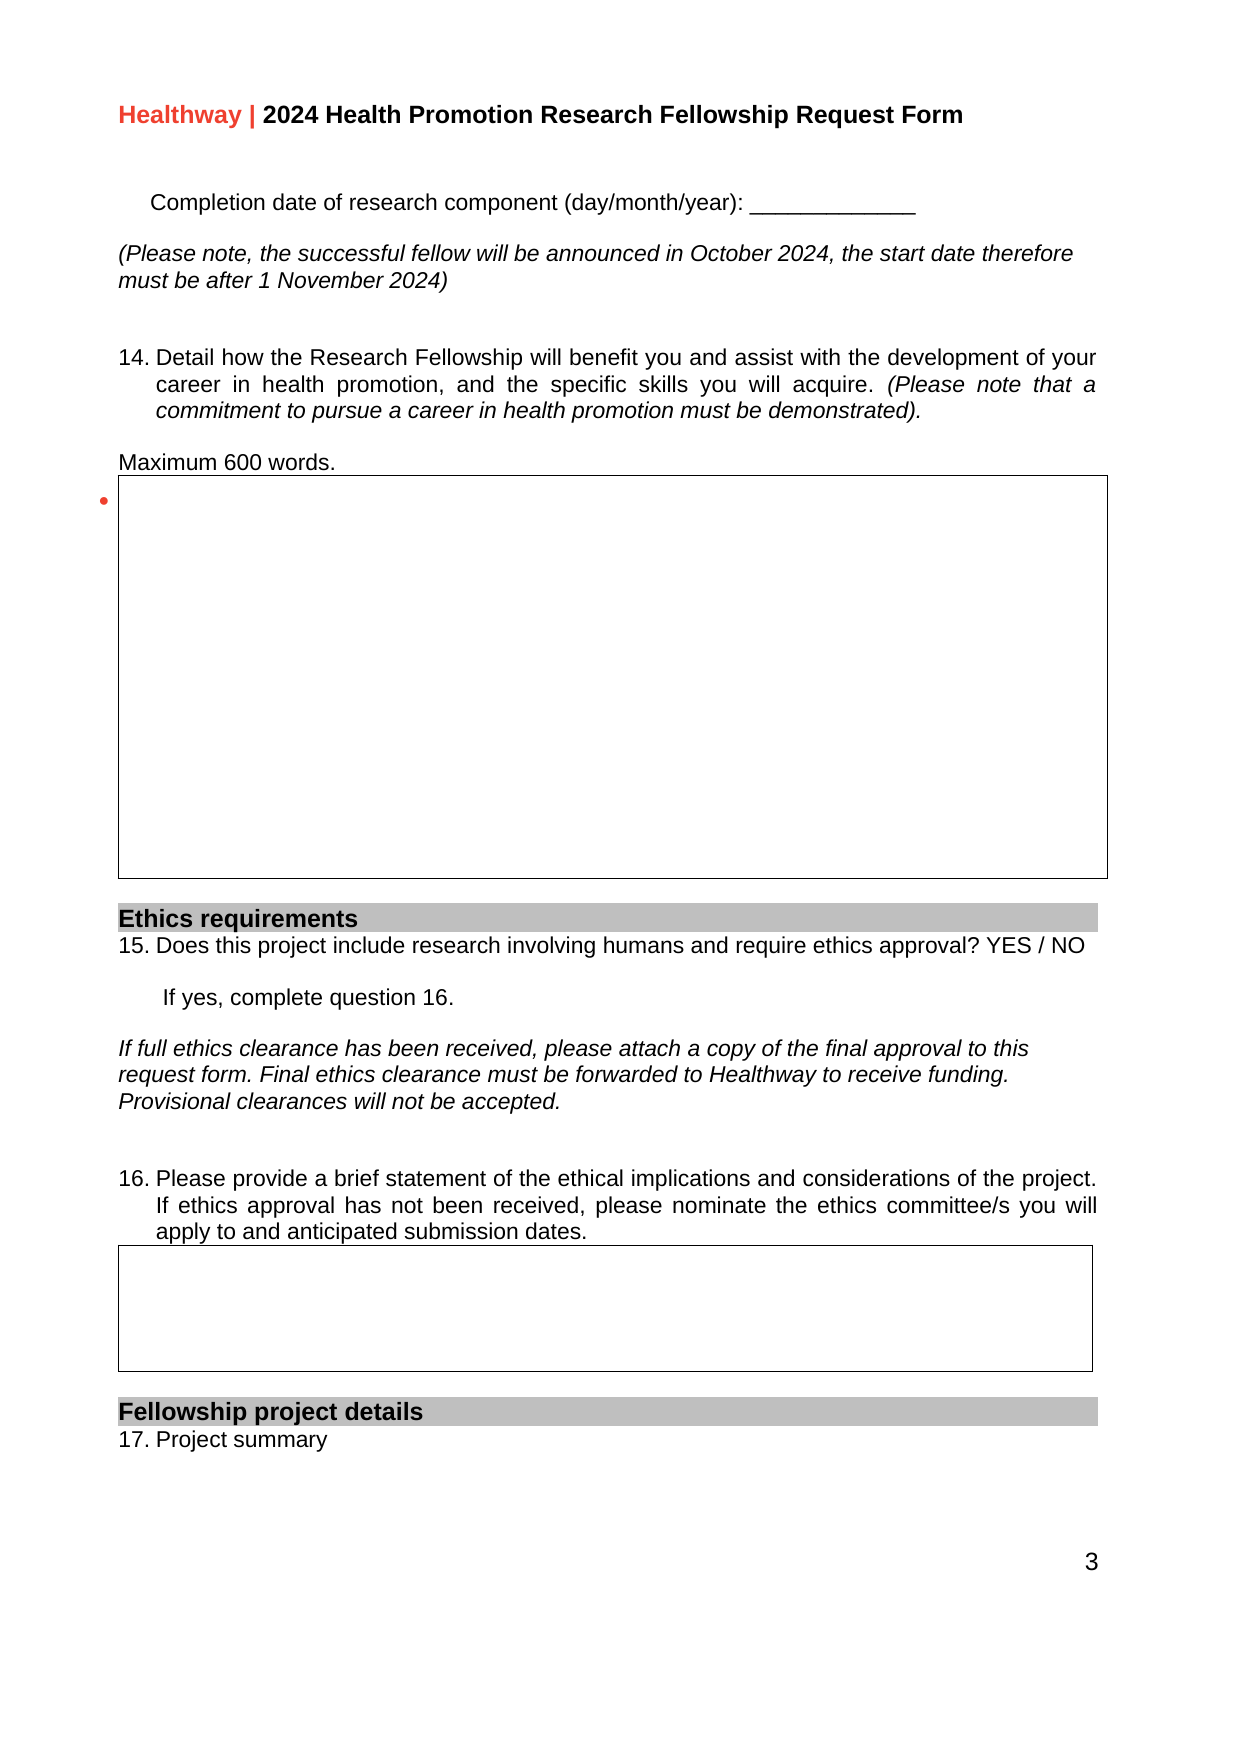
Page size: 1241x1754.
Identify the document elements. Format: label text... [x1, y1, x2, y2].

list Please provide a brief statement of the ethical implications and considerations of the project. If ethics approval has not been received, please nominate the ethics committee/s you will apply to and anticipated submission dates. [118, 1165, 1098, 1244]
text If full ethics clearance has been received, please attach a copy of the final approval to this request form. Final ethics clearance must be forwarded to Healthway to receive funding. Provisional clearances will not be accepted. [118, 1035, 1098, 1114]
text Maximum 600 words. [118, 448, 1098, 475]
table_header [119, 1246, 1092, 1371]
list Does this project include research involving humans and require ethics approval? YES / NO [118, 932, 1098, 959]
text Ethics requirements [118, 903, 1098, 932]
table_header [119, 476, 1107, 877]
text Fellowship project details [118, 1397, 1098, 1426]
text (Please note, the successful fellow will be announced in October 2024, the start date therefore must be after 1 November 2024) [118, 240, 1098, 293]
text If yes, complete question 16. [118, 984, 1098, 1010]
list Detail how the Research Fellowship will benefit you and assist with the development of your career in health promotion, and the specific skills you will acquire. (Please note that a commitment to pursue a career in health promotion must be demonstrated). [118, 344, 1098, 423]
list Project summary [118, 1426, 1098, 1452]
text Completion date of research component (day/month/year): _____________ [118, 189, 1098, 215]
